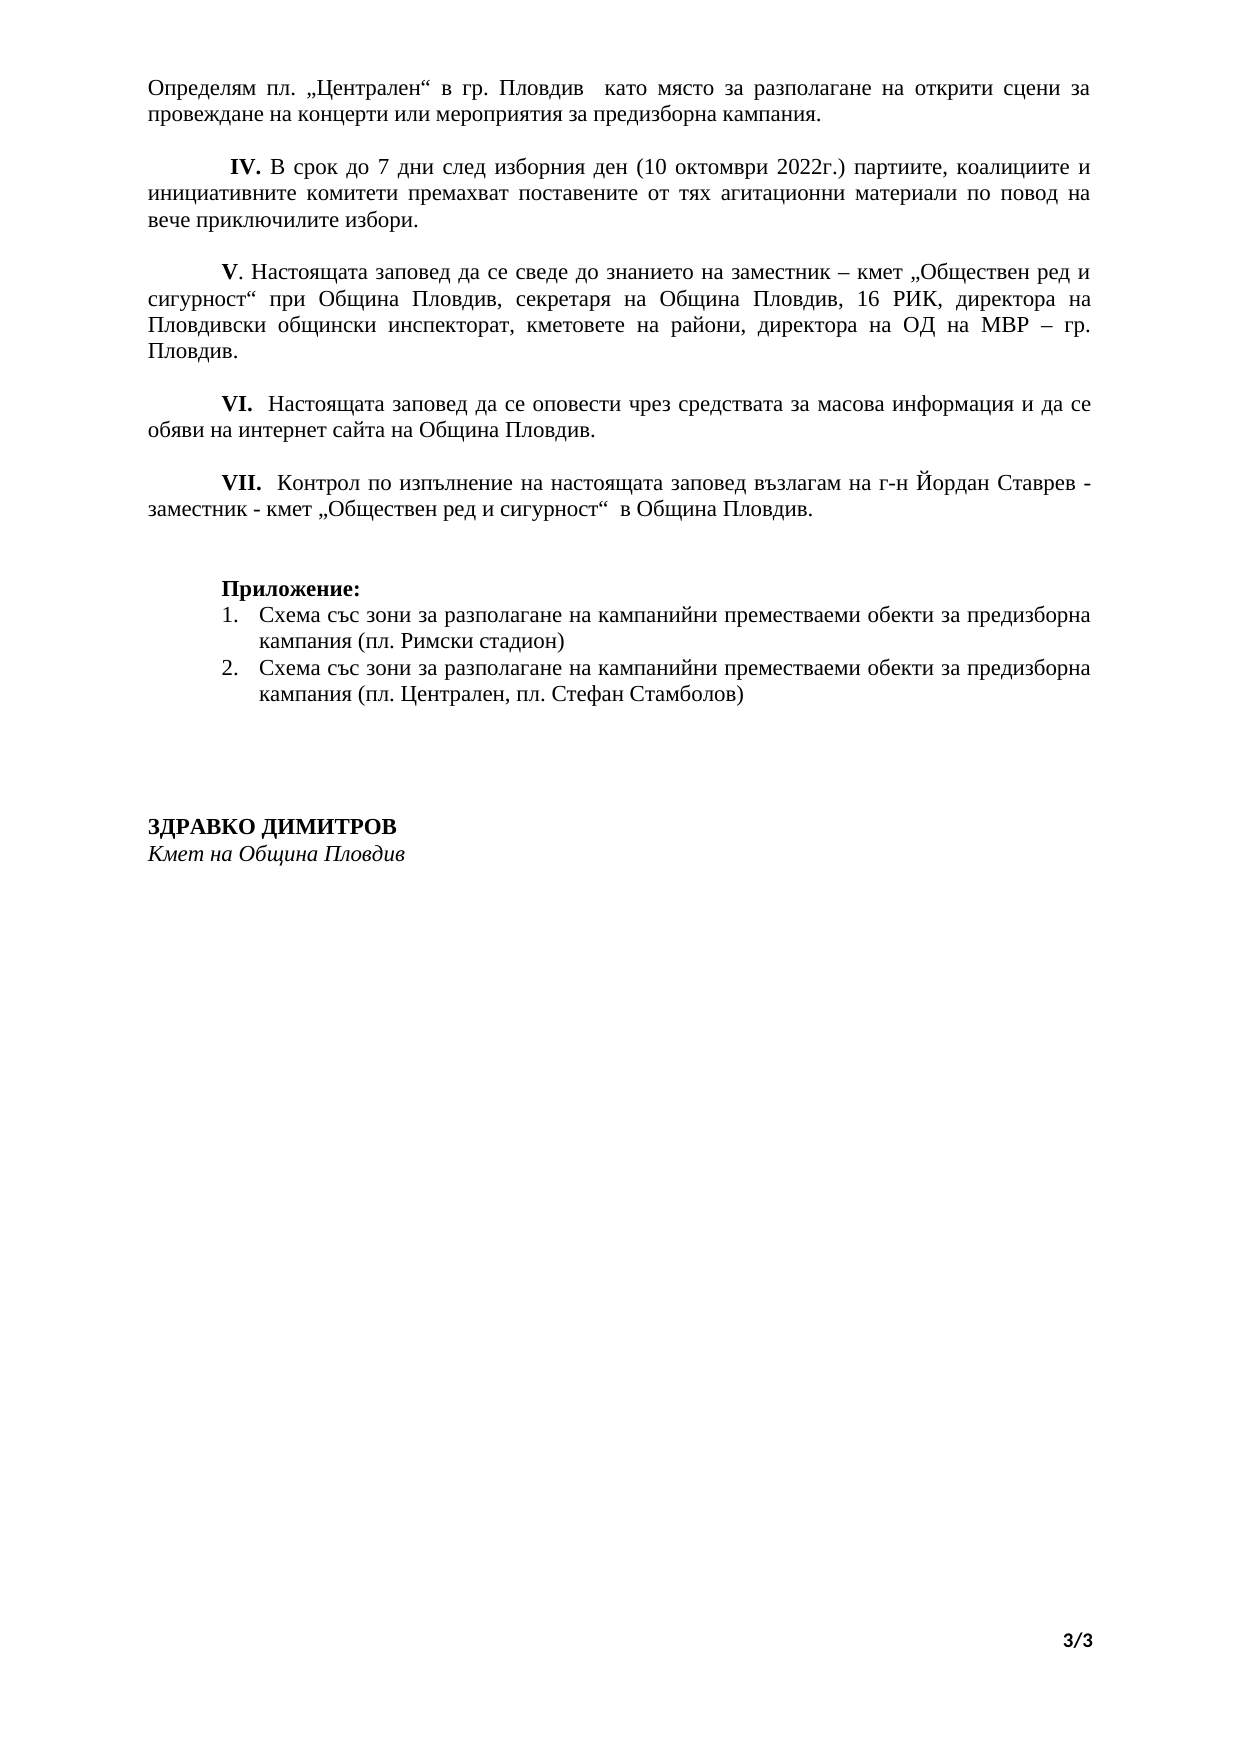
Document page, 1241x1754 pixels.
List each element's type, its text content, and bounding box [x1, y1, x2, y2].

text VII. Контрол по изпълнение на настоящата заповед възлагам на г-н Йордан Ставрев - заместник - кмет „Обществен ред и сигурност“ в Община Пловдив. [148, 469, 1093, 522]
text V. Настоящата заповед да се сведе до знанието на заместник – кмет „Обществен ред и сигурност“ при Община Пловдив, секретаря на Община Пловдив, 16 РИК, директора на Пловдивски общински инспекторат, кметовете на райони, директора на ОД на МВР – гр. Пловдив. [148, 258, 1093, 364]
text VI. Настоящата заповед да се оповести чрез средствата за масова информация и да се обяви на интернет сайта на Община Пловдив. [148, 390, 1093, 443]
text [148, 74, 1093, 127]
text IV. В срок до 7 дни след изборния ден (10 октомври 2022г.) партиите, коалициите и инициативните комитети премахват поставените от тях агитационни материали по повод на вече приключилите избори. [148, 153, 1093, 232]
list Схема със зони за разполагане на кампанийни преместваеми обекти за предизборна кампания (пл. Централен, пл. Стефан Стамболов) [221, 654, 1093, 706]
text Кмет на Община Пловдив [148, 840, 1093, 866]
text Приложение: [148, 574, 1093, 601]
list Схема със зони за разполагане на кампанийни преместваеми обекти за предизборна кампания (пл. Римски стадион) [221, 601, 1093, 654]
text ЗДРАВКО ДИМИТРОВ [148, 813, 1093, 840]
